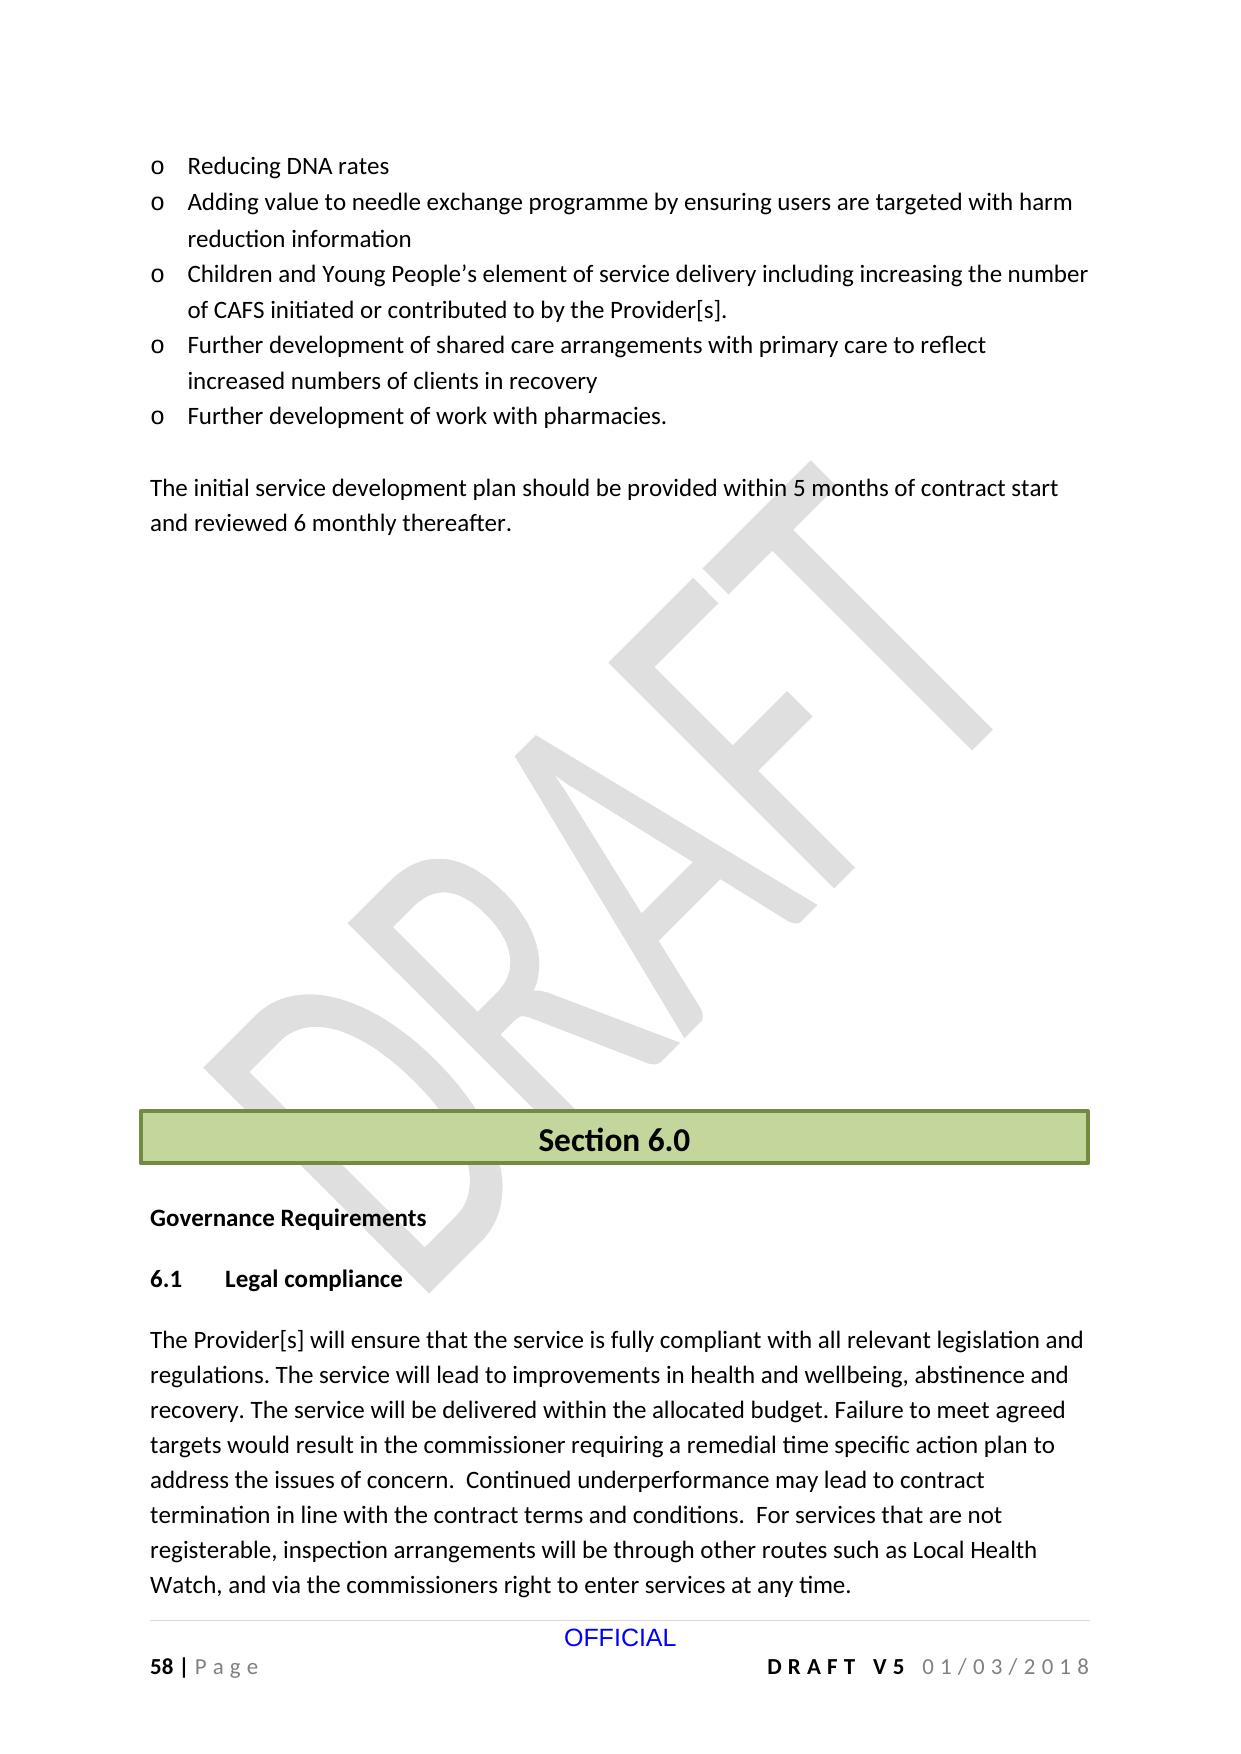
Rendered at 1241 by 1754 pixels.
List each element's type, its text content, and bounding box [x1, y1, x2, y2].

list Further development of shared care arrangements with primary care to reflect increased numbers of clients in recovery [150, 329, 1090, 396]
text 6.1 Legal compliance [150, 1263, 1090, 1294]
list Children and Young People’s element of service delivery including increasing the number of CAFS initiated or contributed to by the Provider[s]. [150, 258, 1090, 324]
text The initial service development plan should be provided within 5 months of contract start and reviewed 6 monthly thereafter. [150, 472, 1090, 537]
text Governance Requirements [150, 1202, 1090, 1233]
list Adding value to needle exchange programme by ensuring users are targeted with harm reduction information [150, 186, 1090, 253]
text The Provider[s] will ensure that the service is fully compliant with all relevant legislation and regulations. The service will lead to improvements in health and wellbeing, abstinence and recovery. The service will be delivered within the allocated budget. Failure to meet agreed targets would result in the commissioner requiring a remedial time specific action plan to address the issues of concern. Continued underperformance may lead to contract termination in line with the contract terms and conditions. For services that are not registerable, inspection arrangements will be through other routes such as Local Health Watch, and via the commissioners right to enter services at any time. [150, 1324, 1090, 1600]
list Further development of work with pharmacies. [150, 400, 1090, 432]
list Reducing DNA rates [150, 150, 1090, 182]
